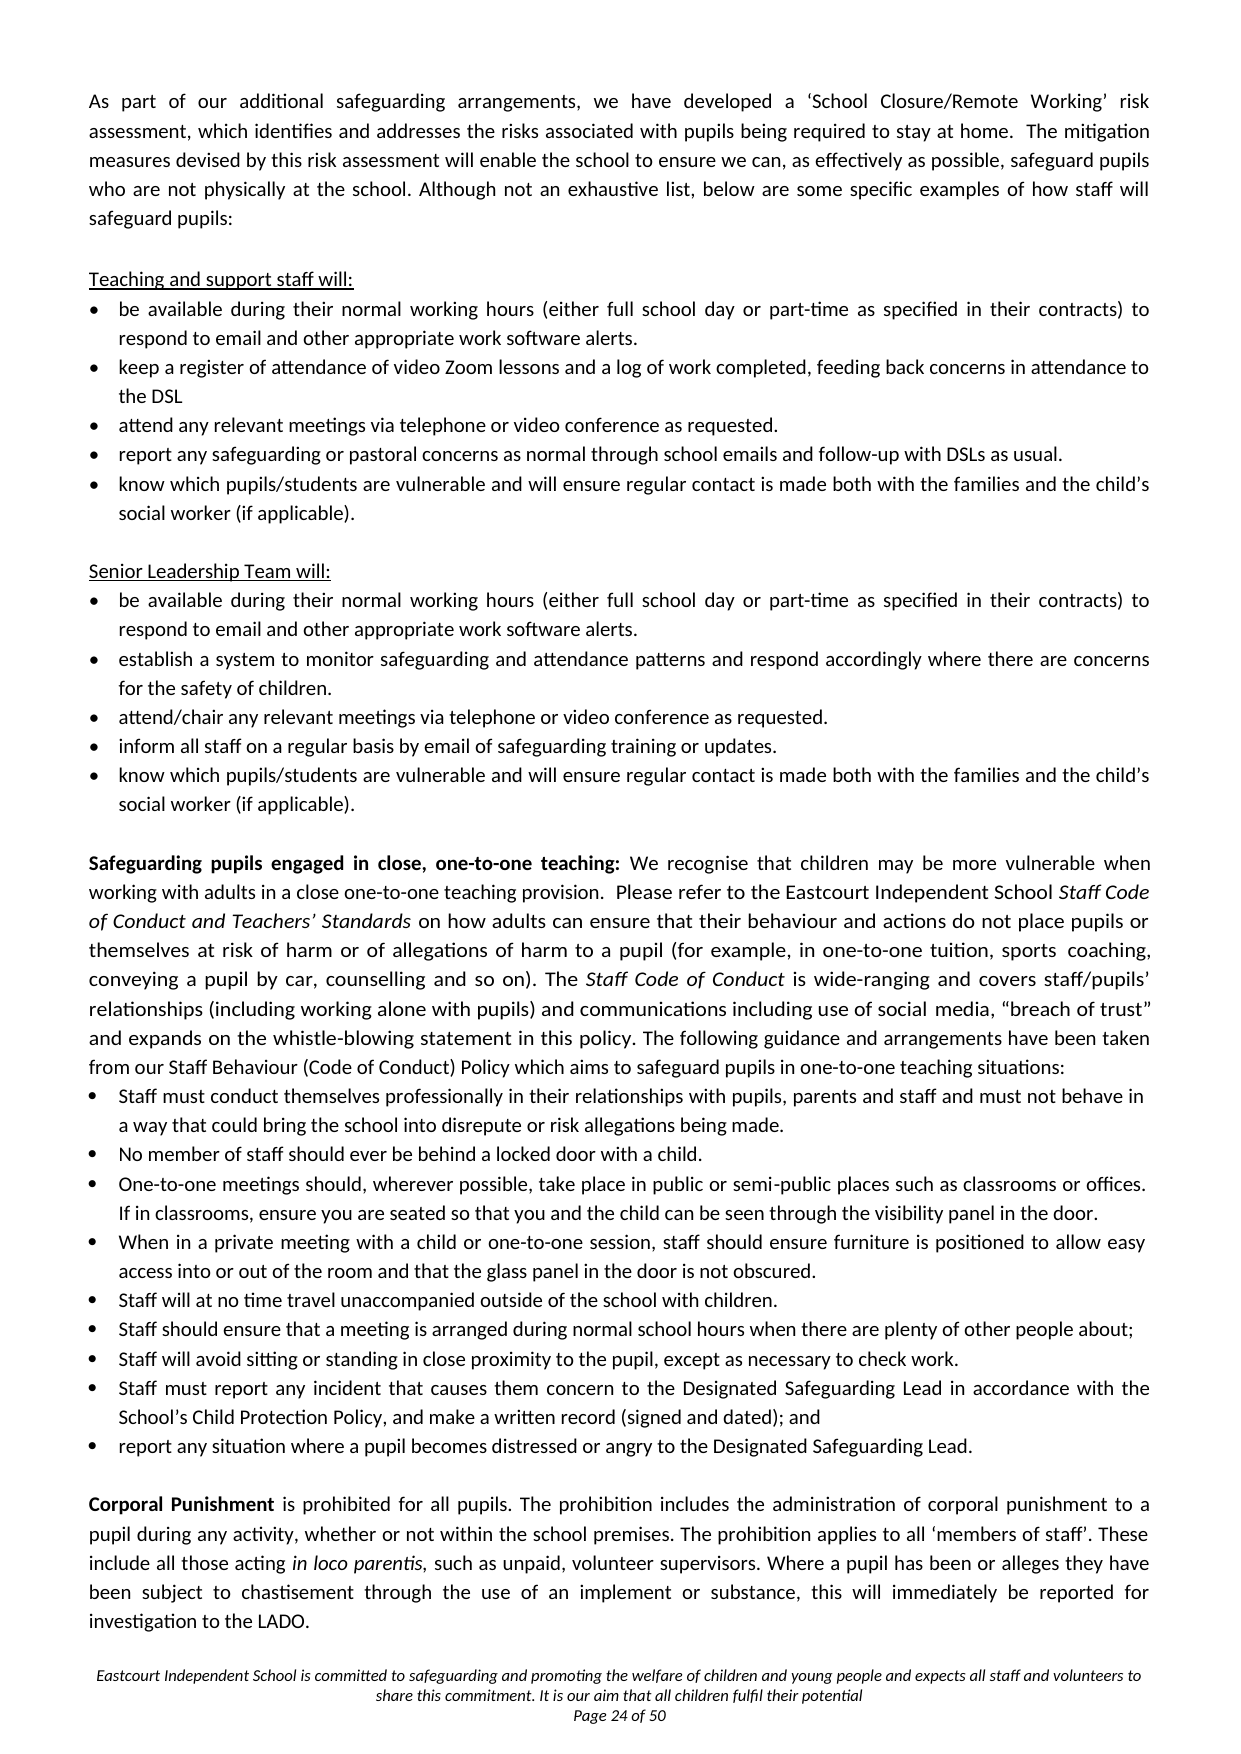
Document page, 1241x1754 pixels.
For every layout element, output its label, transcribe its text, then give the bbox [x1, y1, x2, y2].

list Staff must report any incident that causes them concern to the Designated Safeguarding Lead in accordance with the School’s Child Protection Policy, and make a written record (signed and dated); and [89, 1375, 1152, 1429]
text Corporal Punishment is prohibited for all pupils. The prohibition includes the administration of corporal punishment to a pupil during any activity, whether or not within the school premises. The prohibition applies to all ‘members of staff’. These include all those acting in loco parentis, such as unpaid, volunteer supervisors. Where a pupil has been or alleges they have been subject to chastisement through the use of an implement or substance, this will immediately be reported for investigation to the LADO. [89, 1492, 1152, 1634]
list be available during their normal working hours (either full school day or part-time as specified in their contracts) to respond to email and other appropriate work software alerts. [89, 296, 1152, 350]
list report any safeguarding or pastoral concerns as normal through school emails and follow-up with DSLs as usual. [89, 442, 1152, 467]
list attend/chair any relevant meetings via telephone or video conference as requested. [89, 704, 1152, 729]
text Teaching and support staff will: [89, 267, 1152, 292]
list When in a private meeting with a child or one-to-one session, staff should ensure furniture is positioned to allow easy access into or out of the room and that the glass panel in the door is not obscured. [89, 1229, 1147, 1284]
list No member of staff should ever be behind a locked door with a child. [89, 1142, 1139, 1167]
list keep a register of attendance of video Zoom lessons and a log of work completed, feeding back concerns in attendance to the DSL [89, 354, 1152, 409]
list Staff will avoid sitting or standing in close proximity to the pupil, except as necessary to check work. [89, 1346, 1152, 1371]
list Staff should ensure that a meeting is arranged during normal school hours when there are plenty of other people about; [89, 1317, 1152, 1342]
list Staff must conduct themselves professionally in their relationships with pupils, parents and staff and must not behave in a way that could bring the school into disrepute or risk allegations being made. [89, 1083, 1147, 1138]
list know which pupils/students are vulnerable and will ensure regular contact is made both with the families and the child’s social worker (if applicable). [89, 762, 1152, 817]
list be available during their normal working hours (either full school day or part-time as specified in their contracts) to respond to email and other appropriate work software alerts. [89, 587, 1152, 642]
list inform all staff on a regular basis by email of safeguarding training or updates. [89, 733, 1152, 759]
list One-to-one meetings should, wherever possible, take place in public or semi-public places such as classrooms or offices. If in classrooms, ensure you are seated so that you and the child can be seen through the visibility panel in the door. [89, 1171, 1147, 1225]
text Senior Leadership Team will: [89, 558, 1152, 584]
list attend any relevant meetings via telephone or video conference as requested. [89, 412, 1152, 438]
text As part of our additional safeguarding arrangements, we have developed a ‘School Closure/Remote Working’ risk assessment, which identifies and addresses the risks associated with pupils being required to stay at home. The mitigation measures devised by this risk assessment will enable the school to ensure we can, as effectively as possible, safeguard pupils who are not physically at the school. Although not an exhaustive list, below are some specific examples of how staff will safeguard pupils: [89, 89, 1152, 231]
list know which pupils/students are vulnerable and will ensure regular contact is made both with the families and the child’s social worker (if applicable). [89, 471, 1152, 525]
text Safeguarding pupils engaged in close, one-to-one teaching: We recognise that children may be more vulnerable when working with adults in a close one-to-one teaching provision. Please refer to the Eastcourt Independent School Staff Code of Conduct and Teachers’ Standards on how adults can ensure that their behaviour and actions do not place pupils or themselves at risk of harm or of allegations of harm to a pupil (for example, in one-to-one tuition, sports coaching, conveying a pupil by car, counselling and so on). The Staff Code of Conduct is wide-ranging and covers staff/pupils’ relationships (including working alone with pupils) and communications including use of social media, “breach of trust” and expands on the whistle-blowing statement in this policy. The following guidance and arrangements have been taken from our Staff Behaviour (Code of Conduct) Policy which aims to safeguard pupils in one-to-one teaching situations: [89, 850, 1152, 1079]
list report any situation where a pupil becomes distressed or angry to the Designated Safeguarding Lead. [89, 1433, 1152, 1459]
list Staff will at no time travel unaccompanied outside of the school with children. [89, 1287, 1147, 1313]
list establish a system to monitor safeguarding and attendance patterns and respond accordingly where there are concerns for the safety of children. [89, 646, 1152, 700]
